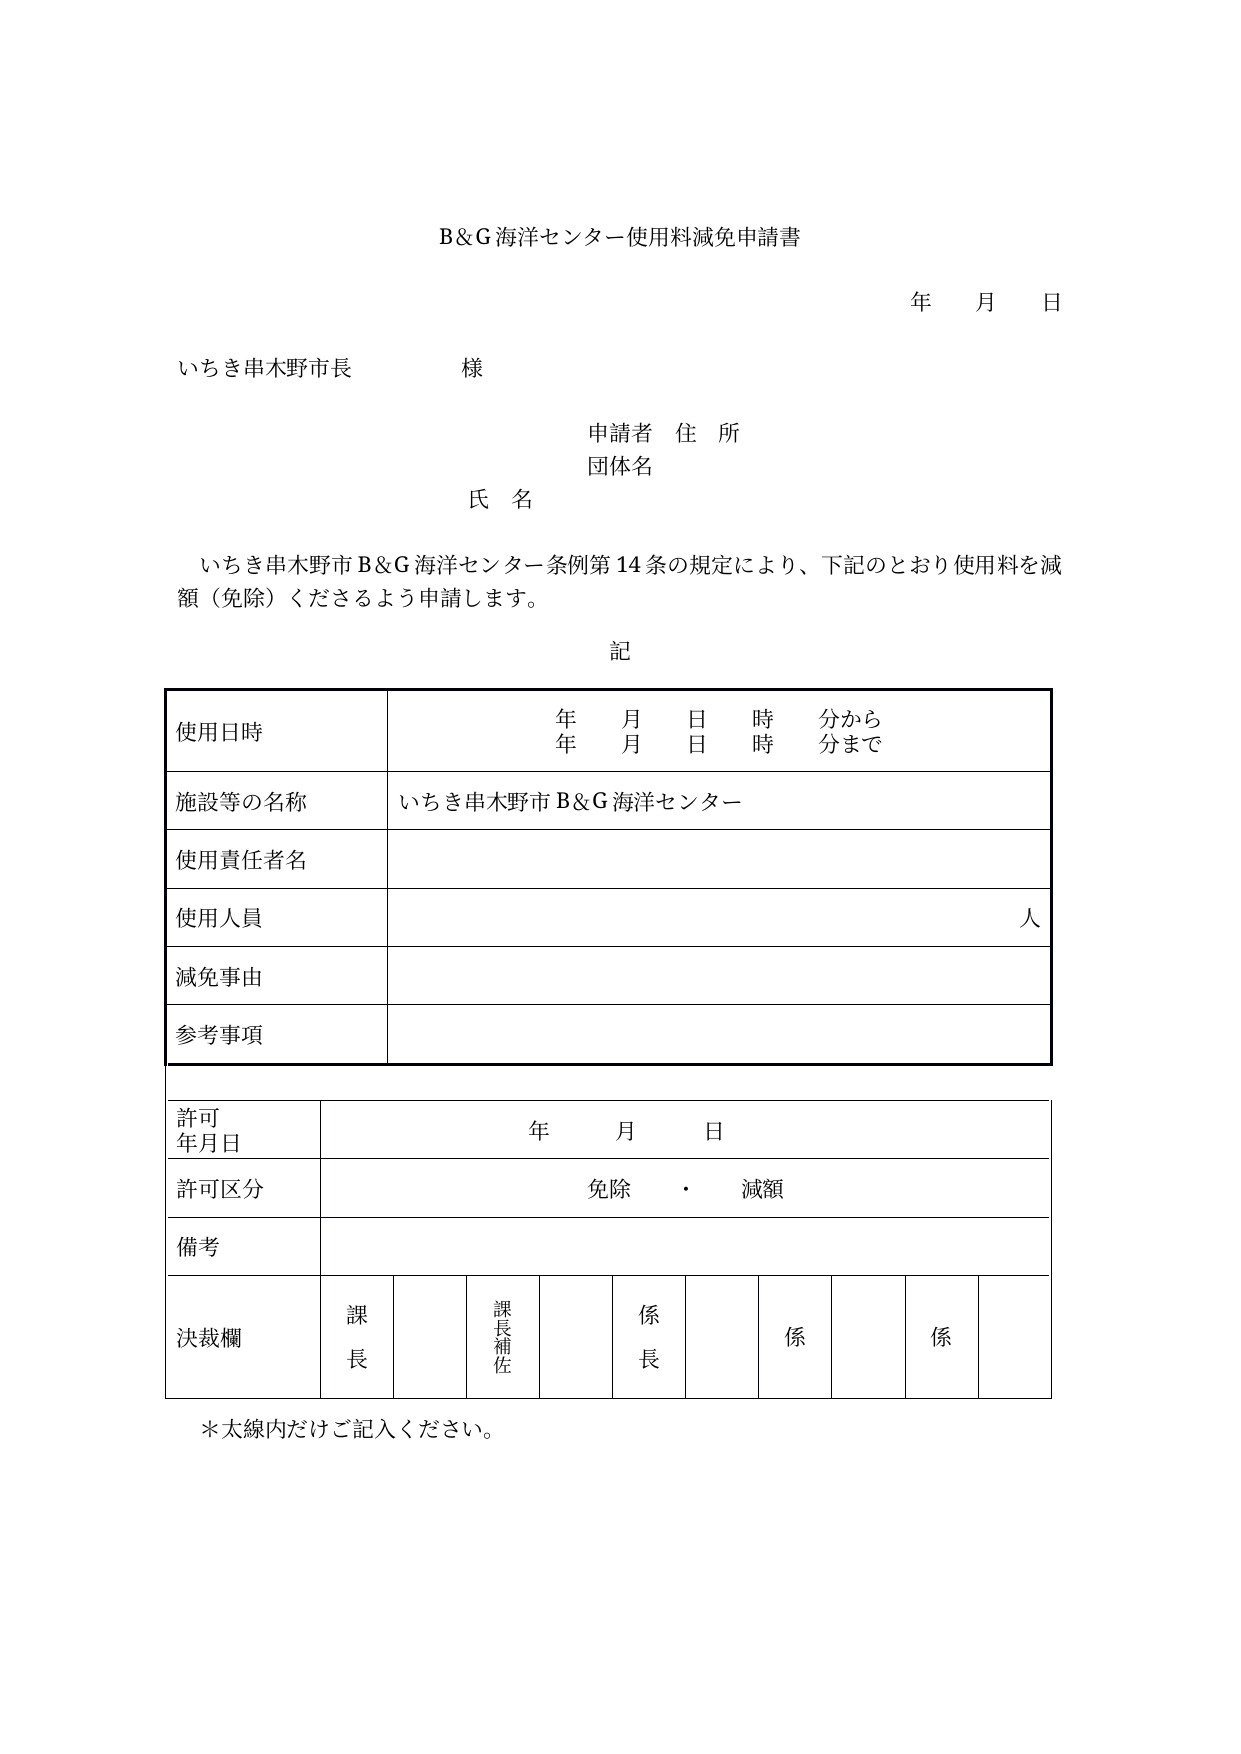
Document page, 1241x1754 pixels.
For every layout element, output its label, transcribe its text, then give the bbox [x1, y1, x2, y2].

table_cell [979, 1275, 1051, 1398]
text 記 [177, 634, 1063, 667]
table_cell [540, 1276, 612, 1398]
text いちき串木野市長 様 [177, 350, 1063, 383]
text 氏 名 印 [177, 482, 1063, 514]
table_cell 課長補佐教育総務課長 [467, 1276, 539, 1398]
text 団体名 [177, 449, 1063, 482]
text いちき串木野市B＆G海洋センター条例第14条の規定により、下記のとおり使用料を減額（免除）くださるよう申請します。 [177, 547, 1063, 613]
table_header 年 月 日 時 分から 年 月 日 時 分まで [388, 691, 1050, 771]
table_cell 参考事項 [167, 1005, 387, 1062]
table_cell [832, 1276, 905, 1398]
table_cell 免除 ・ 減額 [321, 1158, 1051, 1217]
table_cell 課 長 [321, 1276, 393, 1398]
table_cell [388, 1005, 1050, 1062]
table_cell [388, 830, 1050, 887]
text 年 月 日 [177, 285, 1063, 318]
table_cell 施設等の名称 [167, 772, 387, 829]
table_cell 決裁欄 [166, 1275, 320, 1398]
table_cell 係 [906, 1276, 978, 1398]
table_cell 減免事由 [167, 947, 387, 1004]
table_cell 使用人員 [167, 889, 387, 946]
table_cell 許可 年月日 [166, 1100, 320, 1158]
table_cell [388, 947, 1050, 1004]
text 申請者 住 所 [177, 416, 1063, 449]
table_cell 使用責任者名 [167, 830, 387, 887]
table_cell 係 長 [613, 1276, 685, 1398]
table_cell 年 月 日 [321, 1100, 1051, 1158]
table_cell [321, 1217, 1051, 1275]
table_cell [166, 1063, 1052, 1100]
table_cell 係 [759, 1276, 831, 1398]
table_cell 備考 [166, 1217, 320, 1275]
table_cell [394, 1276, 466, 1398]
table_cell 人 [388, 889, 1050, 946]
table_cell 許可区分 [166, 1158, 320, 1217]
table_cell [686, 1276, 758, 1398]
text B＆G海洋センター使用料減免申請書市来運動場使用料減免申請書 [177, 219, 1063, 252]
table_cell いちき串木野市B＆G海洋センター [388, 772, 1050, 829]
text ＊太線内だけご記入ください。 [177, 1412, 1063, 1445]
table_header 使用日時 [167, 691, 387, 771]
